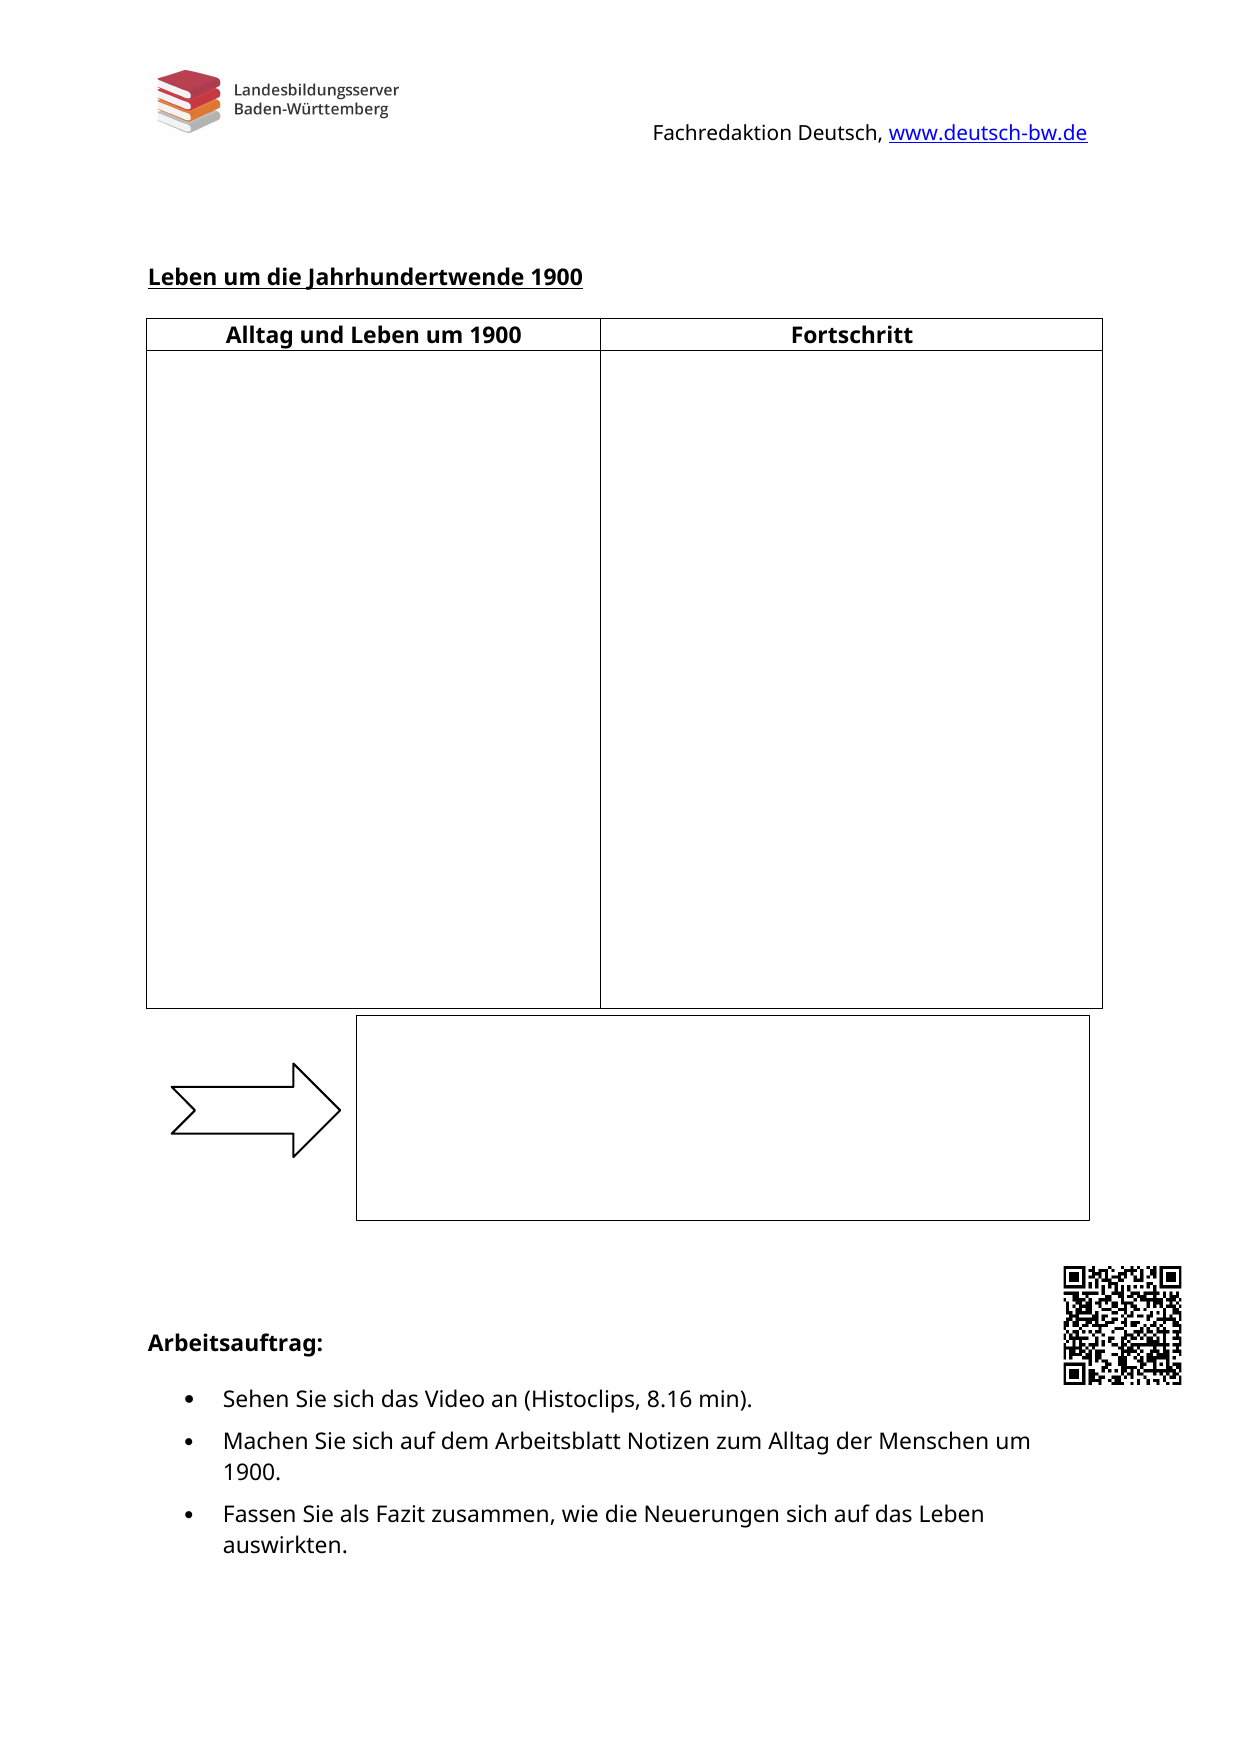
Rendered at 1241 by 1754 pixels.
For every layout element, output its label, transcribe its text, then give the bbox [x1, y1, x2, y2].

list Fassen Sie als Fazit zusammen, wie die Neuerungen sich auf das Leben auswirkten. [185, 1498, 1093, 1561]
table_cell [601, 351, 1102, 1007]
picture [1063, 1266, 1182, 1385]
table_cell [147, 351, 600, 1007]
text Leben um die Jahrhundertwende 1900 [148, 261, 1093, 292]
list Sehen Sie sich das Video an (Histoclips, 8.16 min). [185, 1383, 1093, 1415]
table_header Fortschritt [601, 319, 1102, 350]
text Arbeitsauftrag: [148, 1327, 1063, 1358]
table_header Alltag und Leben um 1900 [147, 319, 600, 350]
list Machen Sie sich auf dem Arbeitsblatt Notizen zum Alltag der Menschen um 1900. [185, 1425, 1093, 1488]
picture [147, 59, 403, 141]
